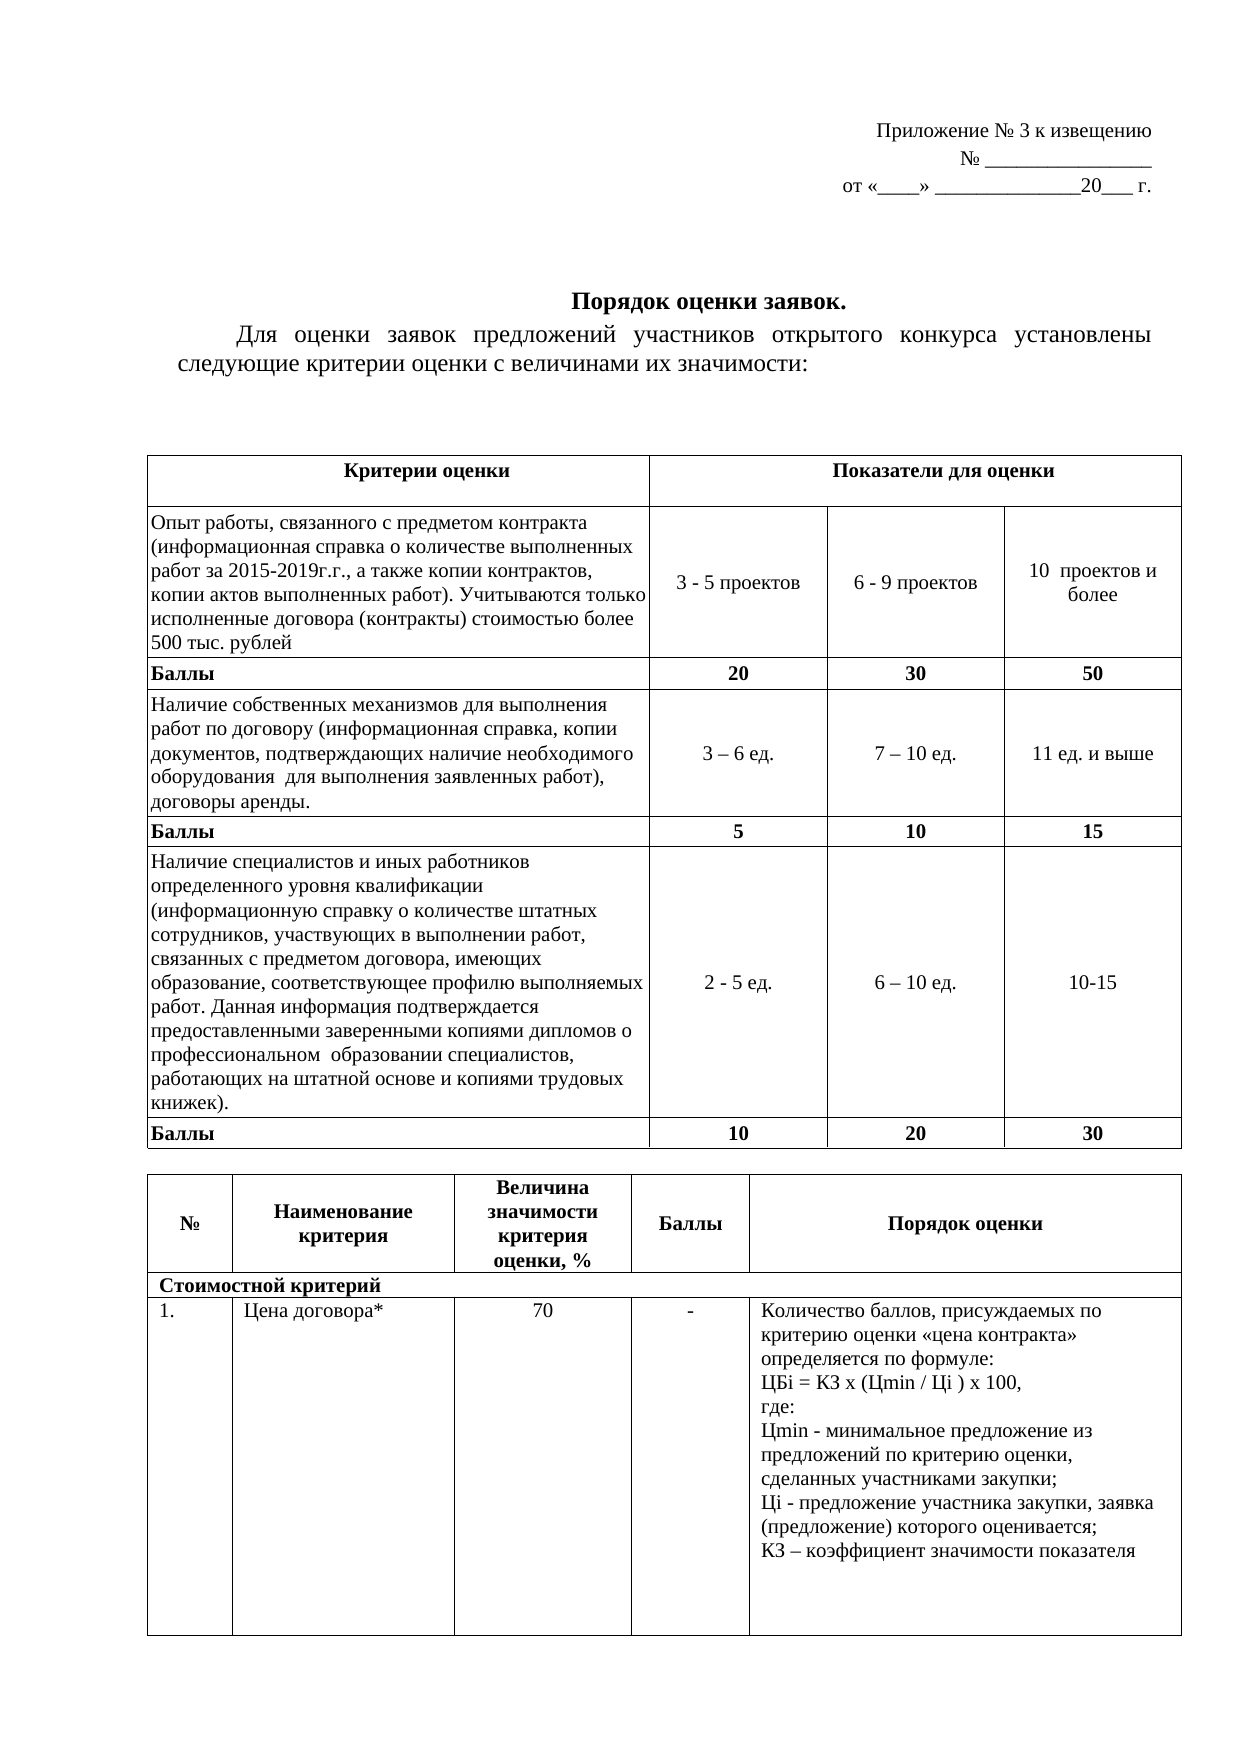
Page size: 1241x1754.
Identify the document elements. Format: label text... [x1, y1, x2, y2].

table_cell 10-15 [1005, 847, 1181, 1117]
table_cell 30 [1005, 1118, 1181, 1147]
table_cell 20 [650, 658, 827, 689]
table_cell Баллы [148, 1118, 649, 1147]
table_cell Стоимостной критерий [148, 1273, 1181, 1297]
table_header Наименование критерия [233, 1175, 454, 1272]
table_header Показатели для оценки [650, 456, 1181, 506]
table_cell 2 - 5 ед. [650, 847, 827, 1117]
table_cell Наличие специалистов и иных работников определенного уровня квалификации (информационную справку о количестве штатных сотрудников, участвующих в выполнении работ, связанных с предметом договора, имеющих образование, соответствующее профилю выполняемых работ. Данная информация подтверждается предоставленными заверенными копиями дипломов о профессиональном образовании специалистов, работающих на штатной основе и копиями трудовых книжек). [148, 847, 649, 1117]
table_cell Опыт работы, связанного с предметом контракта (информационная справка о количестве выполненных работ за 2015-2019г.г., а также копии контрактов, копии актов выполненных работ). Учитываются только исполненные договора (контракты) стоимостью более 500 тыс. рублей [148, 507, 649, 657]
table_cell Цена договора* [233, 1298, 454, 1634]
table_cell 1. [148, 1298, 232, 1634]
table_cell 3 – 6 ед. [650, 690, 827, 816]
text Для оценки заявок предложений участников открытого конкурса установлены следующие критерии оценки с величинами их значимости: [177, 319, 1152, 377]
text Порядок оценки заявок. [207, 286, 1152, 315]
table_cell 3 - 5 проектов [650, 507, 827, 657]
table_cell Наличие собственных механизмов для выполнения работ по договору (информационная справка, копии документов, подтверждающих наличие необходимого оборудования для выполнения заявленных работ), договоры аренды. [148, 690, 649, 816]
table_cell - [632, 1298, 749, 1634]
table_cell 6 – 10 ед. [828, 847, 1004, 1117]
table_cell 10 [828, 817, 1004, 846]
table_cell 7 – 10 ед. [828, 690, 1004, 816]
table_cell Баллы [148, 658, 649, 689]
table_cell 5 [650, 817, 827, 846]
table_header Величина значимости критерия оценки, % [455, 1175, 631, 1272]
table_cell 6 - 9 проектов [828, 507, 1004, 657]
table_cell 15 [1005, 817, 1181, 846]
table_cell 50 [1005, 658, 1181, 689]
table_cell 11 ед. и выше [1005, 690, 1181, 816]
table_header № [148, 1175, 232, 1272]
table_cell 20 [828, 1118, 1004, 1147]
table_cell 70 [455, 1298, 631, 1634]
text Приложение № 3 к извещению [215, 118, 1152, 142]
text № ________________ [215, 146, 1152, 170]
table_header Критерии оценки [148, 456, 649, 506]
table_cell 30 [828, 658, 1004, 689]
table_cell 10 проектов и более [1005, 507, 1181, 657]
table_header Баллы [632, 1175, 749, 1272]
table_cell Баллы [148, 817, 649, 846]
table_cell 10 [650, 1118, 827, 1147]
text от «____» ______________20___ г. [215, 173, 1152, 197]
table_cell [750, 1298, 1181, 1634]
table_header Порядок оценки [750, 1175, 1181, 1272]
